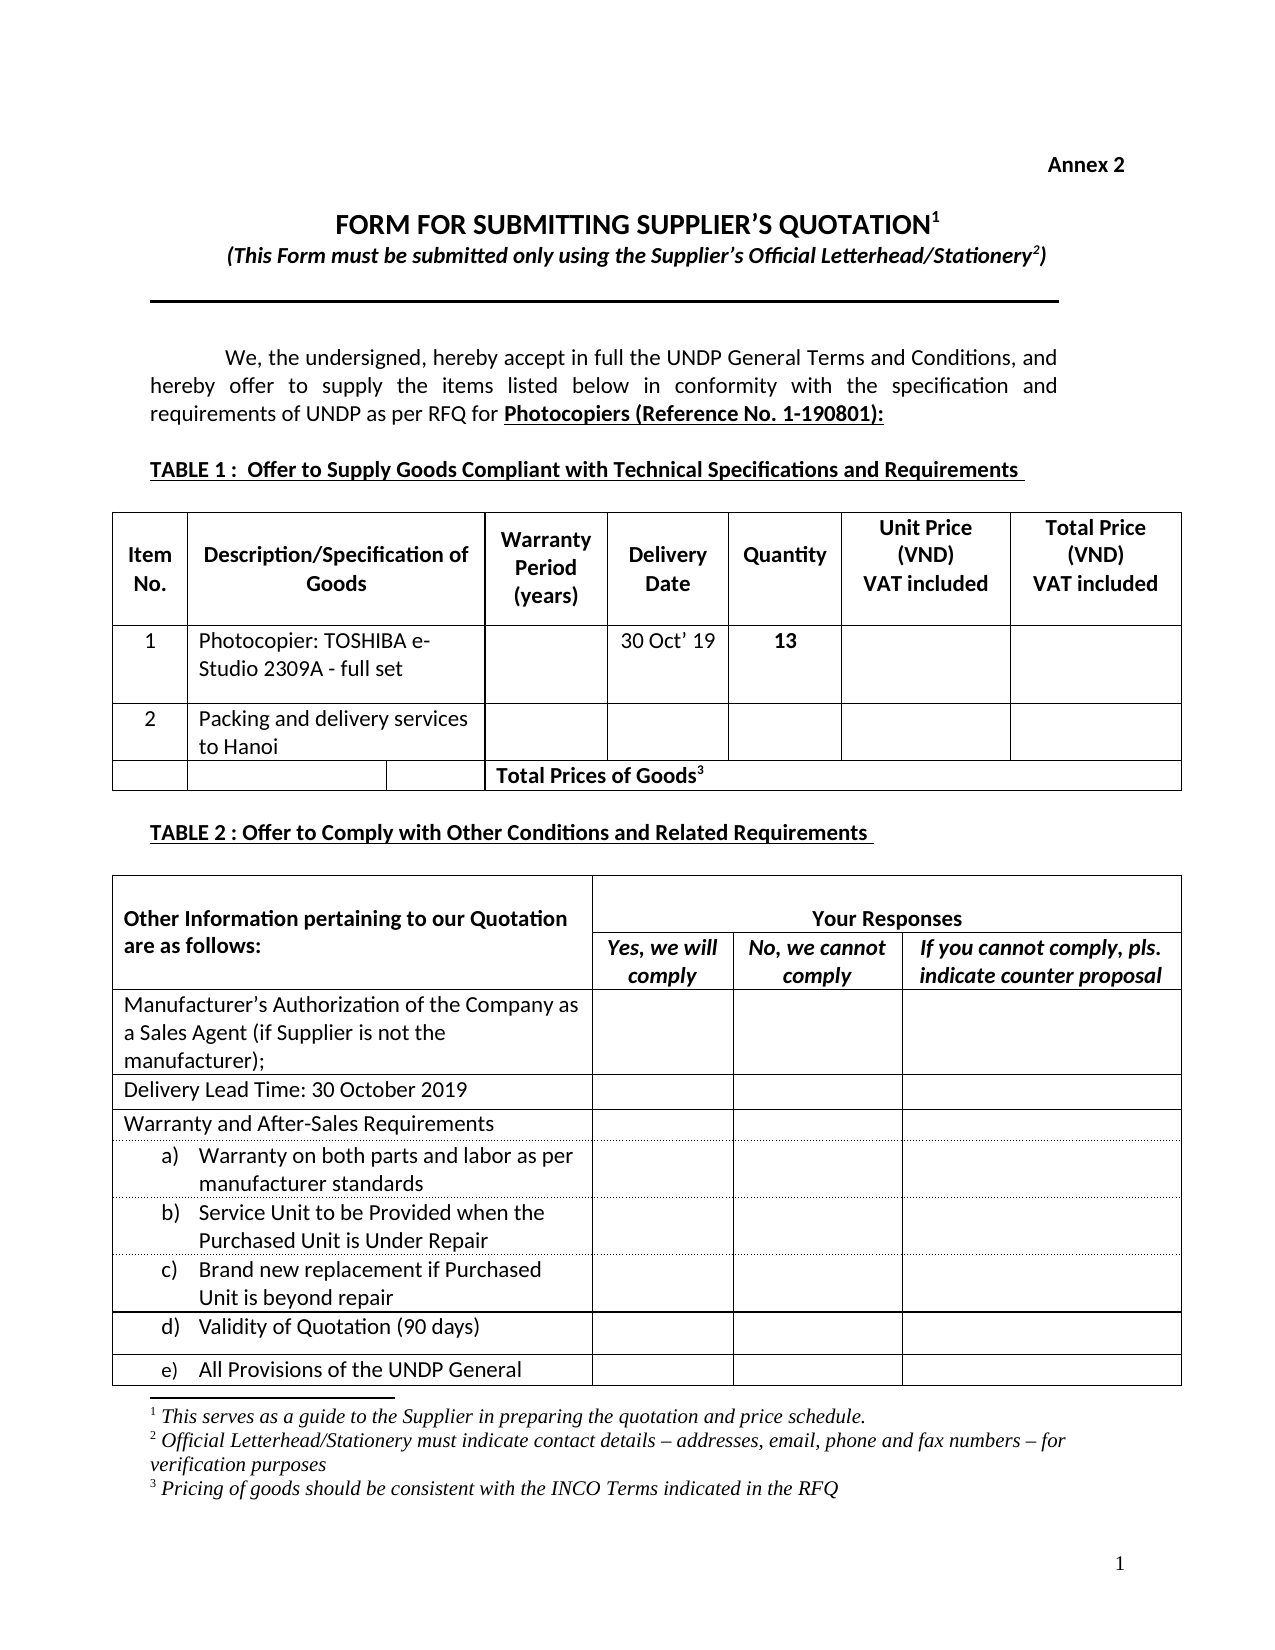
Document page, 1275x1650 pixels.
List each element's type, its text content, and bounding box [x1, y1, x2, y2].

text TABLE 2 : Offer to Comply with Other Conditions and Related Requirements [150, 818, 1125, 847]
table_cell [729, 704, 841, 760]
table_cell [113, 1355, 592, 1385]
table_header Quantity [729, 513, 841, 625]
table_cell Brand new replacement if Purchased Unit is beyond repair [113, 1254, 592, 1311]
table_cell [903, 1110, 1181, 1140]
table_cell Manufacturer’s Authorization of the Company as a Sales Agent (if Supplier is not the manufacturer); [113, 990, 592, 1074]
table_cell [387, 761, 484, 789]
table_header Description/Specification of Goods [188, 513, 484, 625]
table_cell [734, 1075, 902, 1108]
table_header Delivery Date [608, 513, 728, 625]
table_header Item No. [113, 513, 187, 625]
table_cell [842, 626, 1010, 703]
table_cell [593, 1140, 733, 1197]
text FORM FOR SUBMITTING SUPPLIER’S QUOTATION [150, 206, 1125, 242]
table_cell Total Prices of Goods [486, 761, 1181, 789]
text (This Form must be submitted only using the Supplier’s Official Letterhead/Stationery) [150, 242, 1125, 270]
table_cell [593, 1355, 733, 1385]
table_cell [593, 1254, 733, 1311]
table_cell Warranty and After-Sales Requirements [113, 1110, 592, 1140]
table_cell [903, 1197, 1181, 1254]
table_header Other Information pertaining to our Quotation are as follows: [113, 876, 592, 989]
table_cell Yes, we will comply [593, 933, 733, 989]
table_cell [903, 1075, 1181, 1108]
table_cell [903, 1254, 1181, 1311]
table_cell [903, 1140, 1181, 1197]
table_cell [188, 761, 386, 789]
table_cell Photocopier: TOSHIBA e-Studio 2309A - full set [188, 626, 484, 703]
table_cell Warranty on both parts and labor as per manufacturer standards [113, 1140, 592, 1197]
table_cell [593, 1110, 733, 1140]
table_cell [1011, 626, 1181, 703]
table_cell 2 [113, 704, 187, 760]
table_cell [842, 704, 1010, 760]
table_cell [1011, 704, 1181, 760]
table_cell [608, 704, 728, 760]
table_cell [903, 1313, 1181, 1354]
table_cell [734, 1197, 902, 1254]
table_cell [486, 704, 607, 760]
table_cell [113, 761, 187, 789]
table_cell [593, 1313, 733, 1354]
text Annex 2 [150, 150, 1125, 178]
table_header Total Price (VND) VAT included [1011, 513, 1181, 625]
table_cell [593, 1075, 733, 1108]
table_cell [734, 1254, 902, 1311]
table_cell [734, 1313, 902, 1354]
table_cell 30 Oct’ 19 [608, 626, 728, 703]
table_cell Validity of Quotation (90 days) [113, 1313, 592, 1354]
table_cell [734, 990, 902, 1074]
table_cell No, we cannot comply [734, 933, 902, 989]
table_cell [593, 990, 733, 1074]
table_cell Service Unit to be Provided when the Purchased Unit is Under Repair [113, 1197, 592, 1254]
table_header Your Responses [593, 876, 1181, 932]
table_cell 13 [729, 626, 841, 703]
table_header Warranty Period (years) [486, 513, 607, 625]
table_cell Delivery Lead Time: 30 October 2019 [113, 1075, 592, 1108]
table_cell [734, 1140, 902, 1197]
table_cell [734, 1355, 902, 1385]
table_cell [903, 1355, 1181, 1385]
text TABLE 1 : Offer to Supply Goods Compliant with Technical Specifications and Requirements [150, 456, 1059, 483]
table_cell [486, 626, 607, 703]
table_cell Packing and delivery services to Hanoi [188, 704, 484, 760]
table_cell [903, 990, 1181, 1074]
table_cell [593, 1197, 733, 1254]
text We, the undersigned, hereby accept in full the UNDP General Terms and Conditions, and hereby offer to supply the items listed below in conformity with the specification and requirements of UNDP as per RFQ for Photocopiers (Reference No. 1-190801): [150, 343, 1059, 427]
table_header Unit Price (VND) VAT included [842, 513, 1010, 625]
table_cell 1 [113, 626, 187, 703]
table_cell [734, 1110, 902, 1140]
table_cell If you cannot comply, pls. indicate counter proposal [903, 933, 1181, 989]
